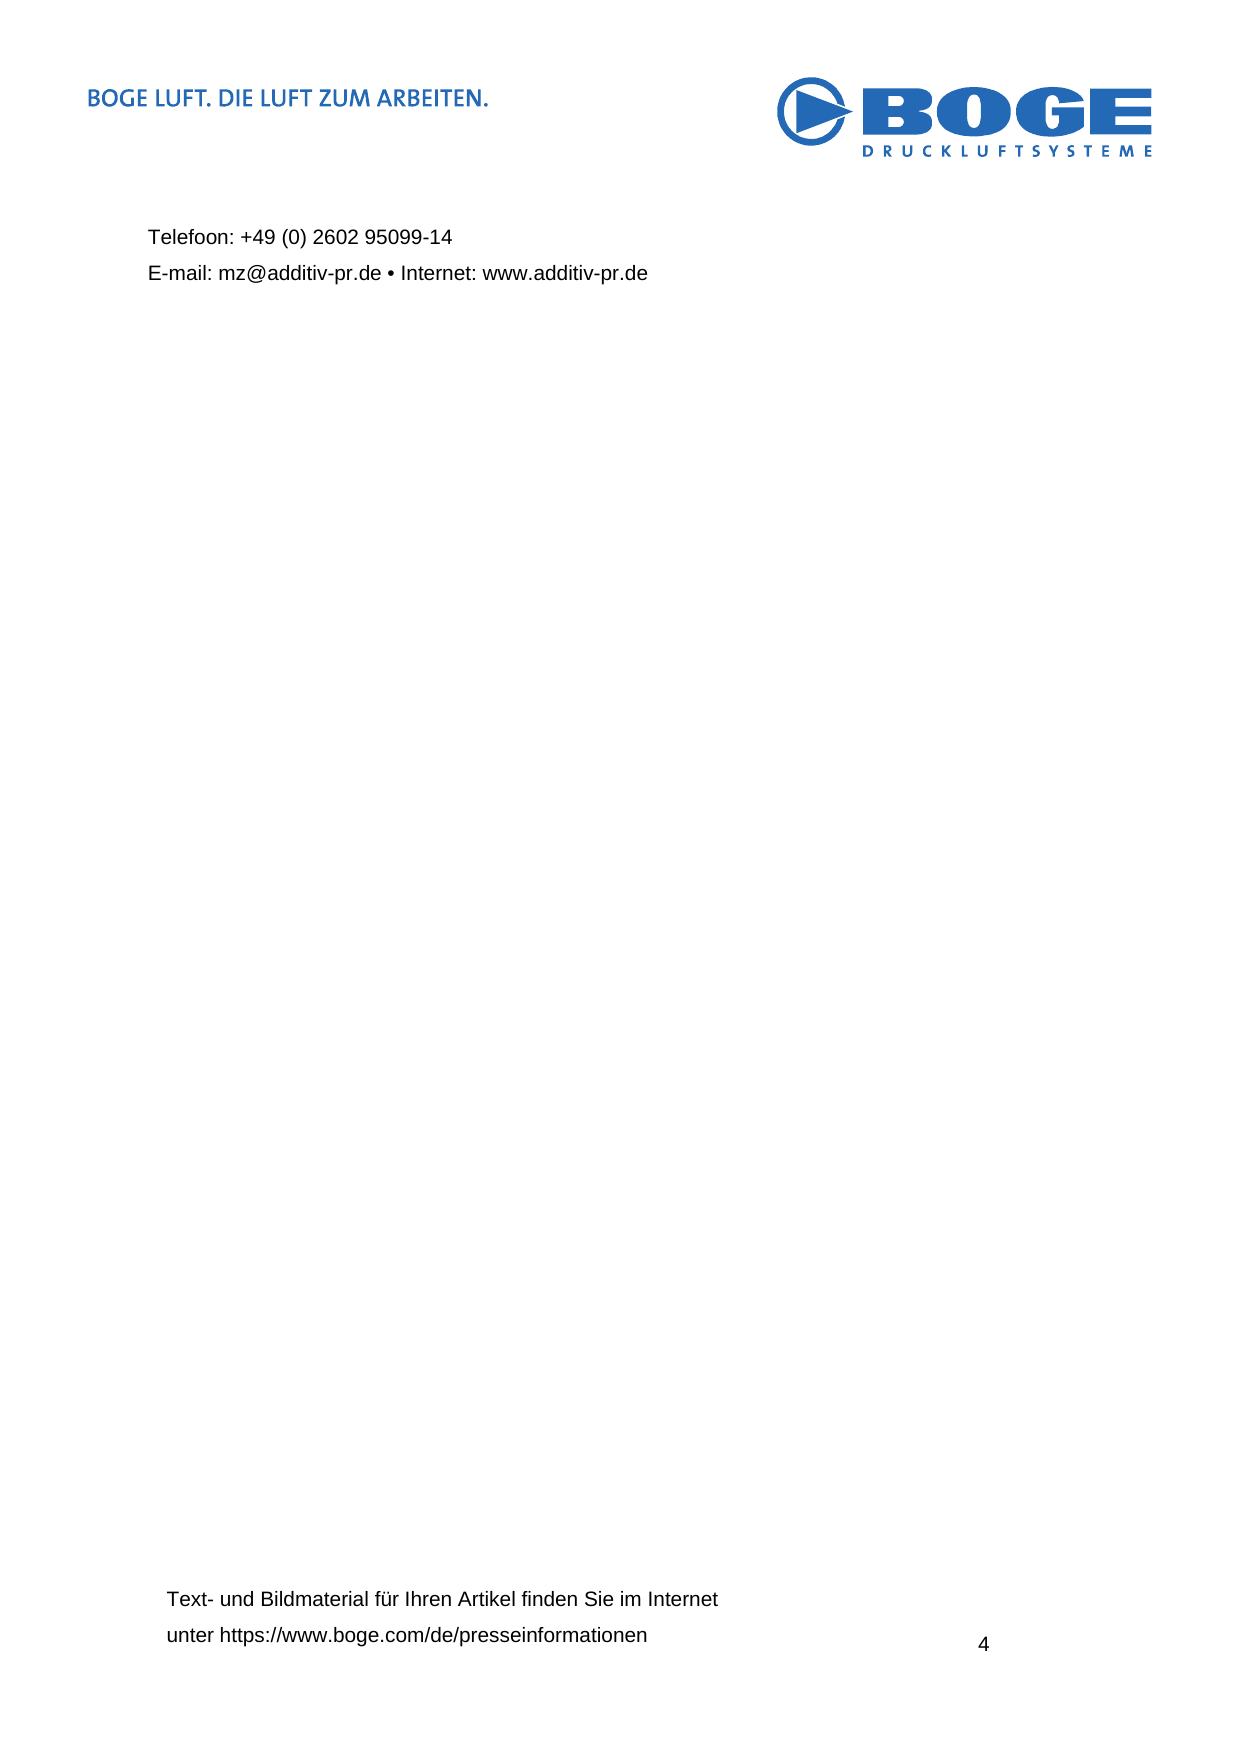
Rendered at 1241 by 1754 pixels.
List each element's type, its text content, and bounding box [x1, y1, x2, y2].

text E-mail: mz@additiv-pr.de • Internet: www.additiv-pr.de [148, 261, 989, 285]
text Telefoon: +49 (0) 2602 95099-14 [148, 225, 989, 249]
